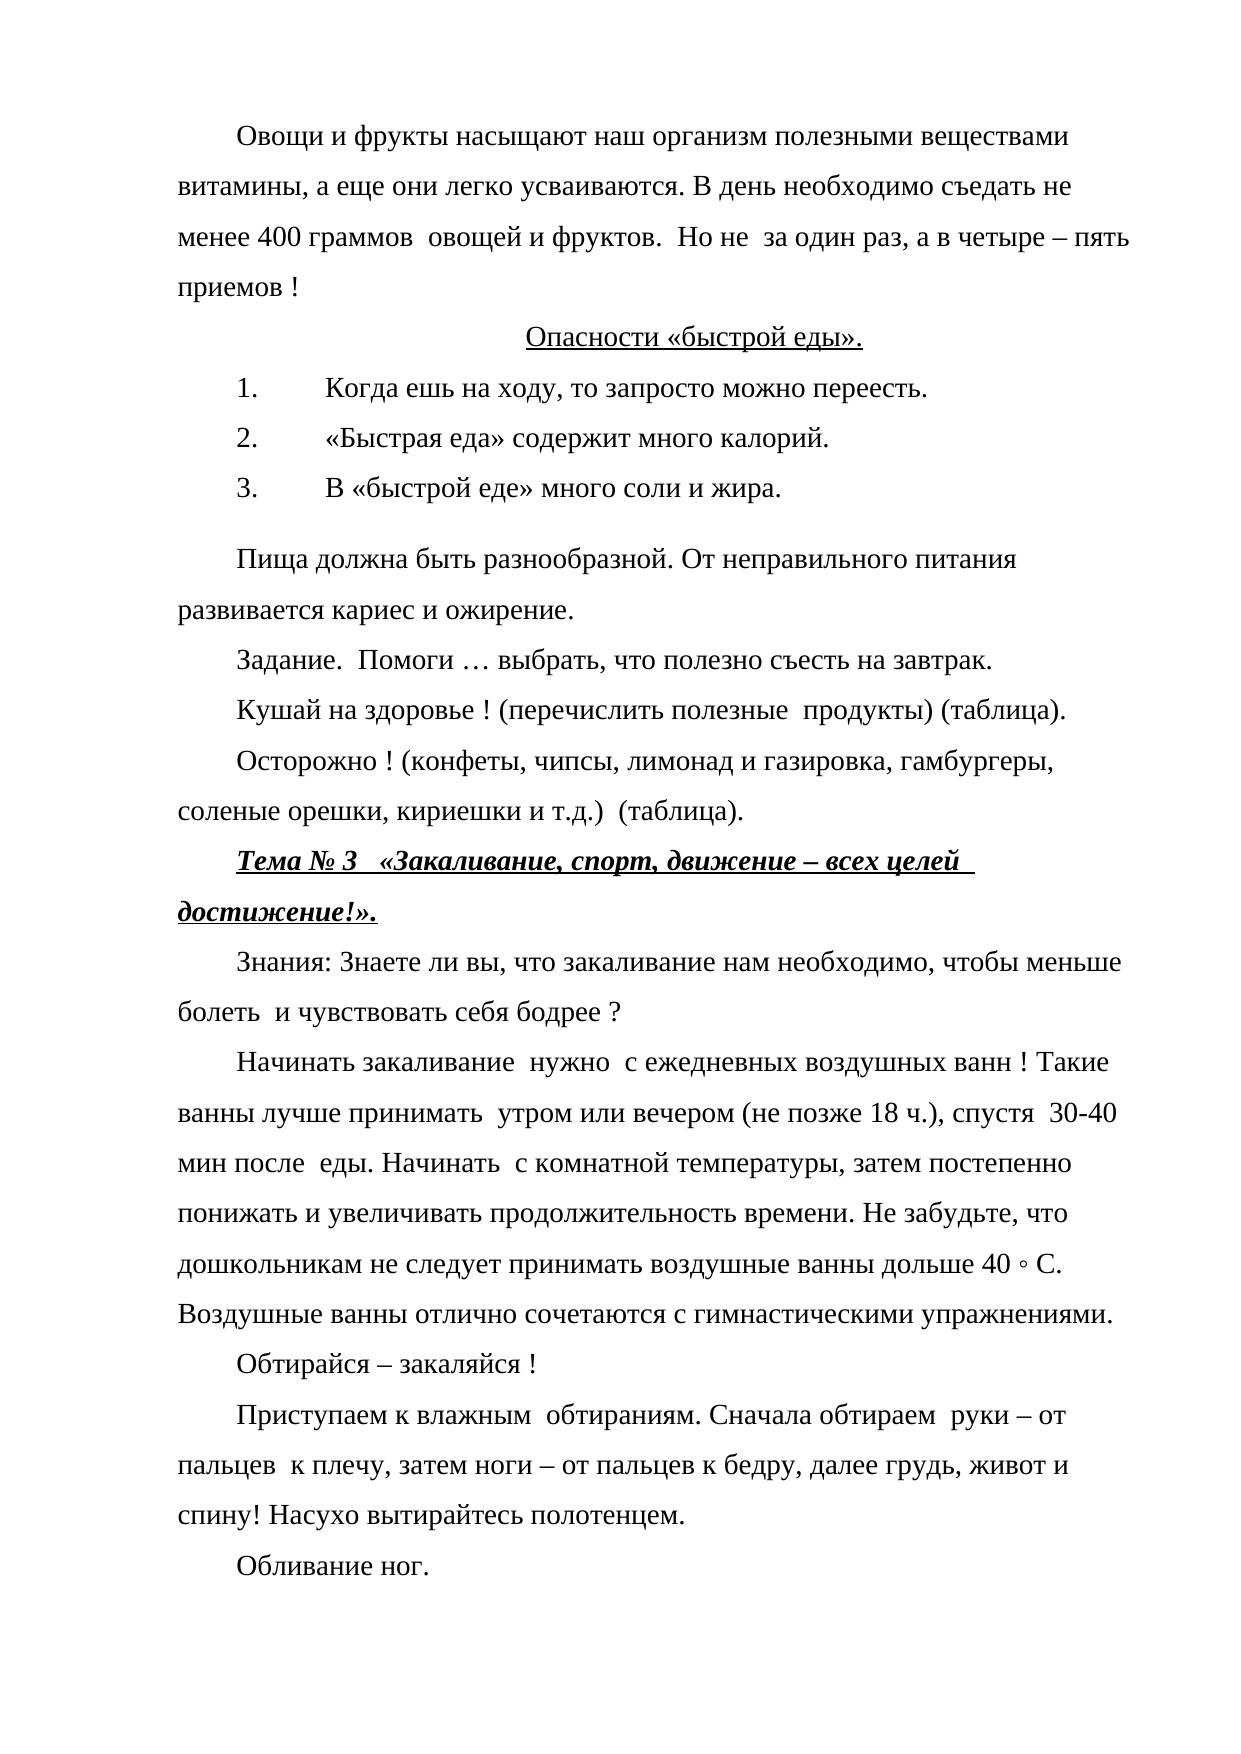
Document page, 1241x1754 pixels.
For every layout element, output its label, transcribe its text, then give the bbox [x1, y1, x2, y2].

text Задание. Помоги … выбрать, что полезно съесть на завтрак. [177, 642, 1152, 676]
text Начинать закаливание нужно с ежедневных воздушных ванн ! Такие ванны лучше принимать утром или вечером (не позже 18 ч.), спустя 30-40 мин после еды. Начинать с комнатной температуры, затем постепенно понижать и увеличивать продолжительность времени. Не забудьте, что дошкольникам не следует принимать воздушные ванны дольше 40 ◦ С. Воздушные ванны отлично сочетаются с гимнастическими упражнениями. [177, 1044, 1152, 1330]
text Осторожно ! (конфеты, чипсы, лимонад и газировка, гамбургеры, соленые орешки, кириешки и т.д.) (таблица). [177, 743, 1152, 827]
list Опасности «быстрой еды». [177, 319, 1152, 353]
list Овощи и фрукты насыщают наш организм полезными веществами витамины, а еще они легко усваиваются. В день необходимо съедать не менее 400 граммов овощей и фруктов. Но не за один раз, а в четыре – пять приемов ! [177, 118, 1152, 303]
text Тема № 3 «Закаливание, спорт, движение – всех целей достижение!». [177, 843, 1152, 927]
list В «быстрой еде» много соли и жира. [177, 470, 1152, 504]
text Обтирайся – закаляйся ! [177, 1346, 1152, 1380]
text Приступаем к влажным обтираниям. Сначала обтираем руки – от пальцев к плечу, затем ноги – от пальцев к бедру, далее грудь, живот и спину! Насухо вытирайтесь полотенцем. [177, 1397, 1152, 1531]
list Когда ешь на ходу, то запросто можно переесть. [177, 370, 1152, 403]
list «Быстрая еда» содержит много калорий. [177, 420, 1152, 453]
text Кушай на здоровье ! (перечислить полезные продукты) (таблица). [177, 692, 1152, 726]
text Пища должна быть разнообразной. От неправильного питания развивается кариес и ожирение. [177, 541, 1152, 625]
text Обливание ног. [177, 1548, 1152, 1581]
text Знания: Знаете ли вы, что закаливание нам необходимо, чтобы меньше болеть и чувствовать себя бодрее ? [177, 944, 1152, 1028]
